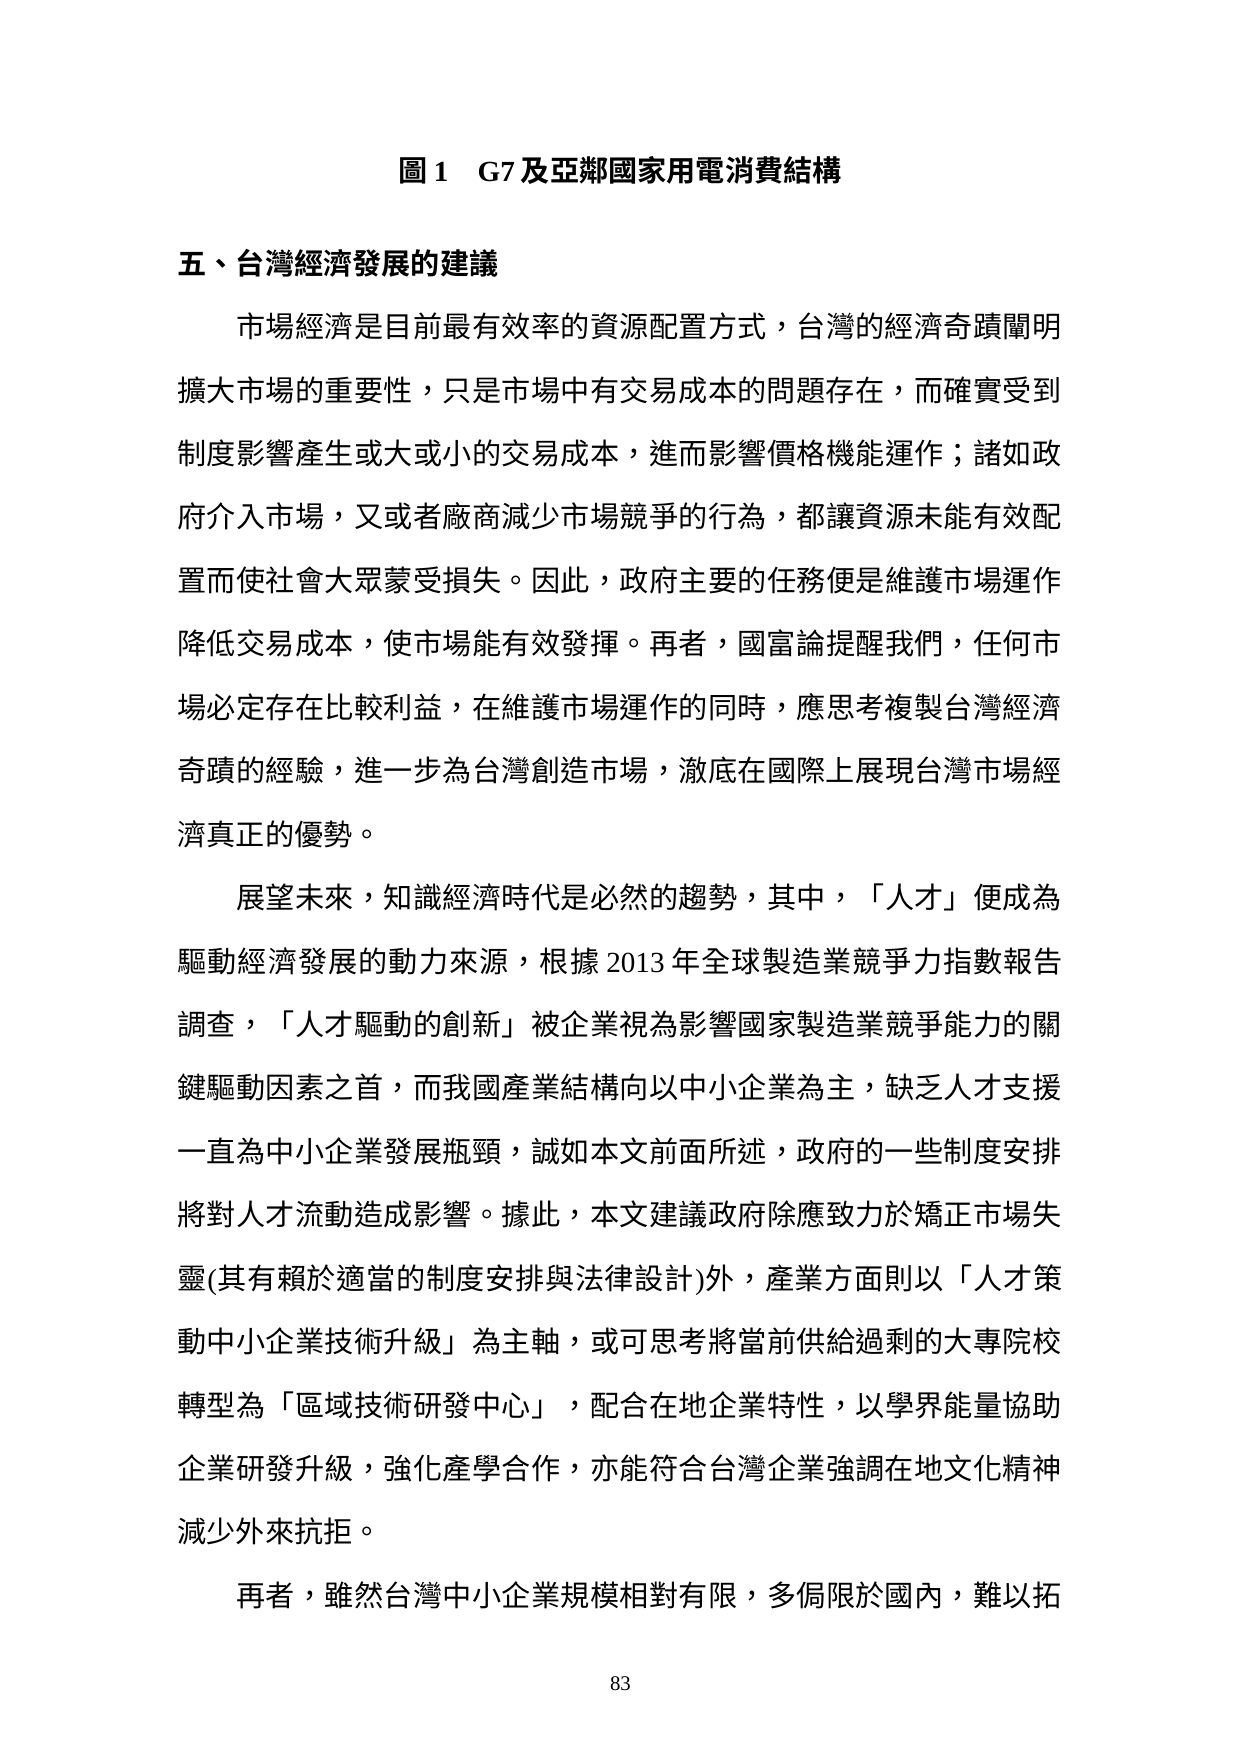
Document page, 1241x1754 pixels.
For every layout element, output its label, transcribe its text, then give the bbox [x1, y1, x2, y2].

text 市場經濟是目前最有效率的資源配置方式，台灣的經濟奇蹟闡明擴大市場的重要性，只是市場中有交易成本的問題存在，而確實受到制度影響產生或大或小的交易成本，進而影響價格機能運作；諸如政府介入市場，又或者廠商減少市場競爭的行為，都讓資源未能有效配置而使社會大眾蒙受損失。因此，政府主要的任務便是維護市場運作，降低交易成本，使市場能有效發揮。再者，國富論提醒我們，任何市場必定存在比較利益，在維護市場運作的同時，應思考複製台灣經濟奇蹟的經驗，進一步為台灣創造市場，澈底在國際上展現台灣市場經濟真正的優勢。 [177, 304, 1063, 853]
text 五、台灣經濟發展的建議 [177, 240, 1063, 283]
text 展望未來，知識經濟時代是必然的趨勢，其中，「人才」便成為驅動經濟發展的動力來源，根據2013年全球製造業競爭力指數報告調查，「人才驅動的創新」被企業視為影響國家製造業競爭能力的關鍵驅動因素之首，而我國產業結構向以中小企業為主，缺乏人才支援一直為中小企業發展瓶頸，誠如本文前面所述，政府的一些制度安排，將對人才流動造成影響。據此，本文建議政府除應致力於矯正市場失靈(其有賴於適當的制度安排與法律設計)外，產業方面則以「人才策動中小企業技術升級」為主軸，或可思考將當前供給過剩的大專院校轉型為「區域技術研發中心」，配合在地企業特性，以學界能量協助企業研發升級，強化產學合作，亦能符合台灣企業強調在地文化精神，減少外來抗拒。 [177, 875, 1063, 1551]
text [177, 1572, 1063, 1615]
text 圖1 G7及亞鄰國家用電消費結構 [177, 148, 1063, 190]
